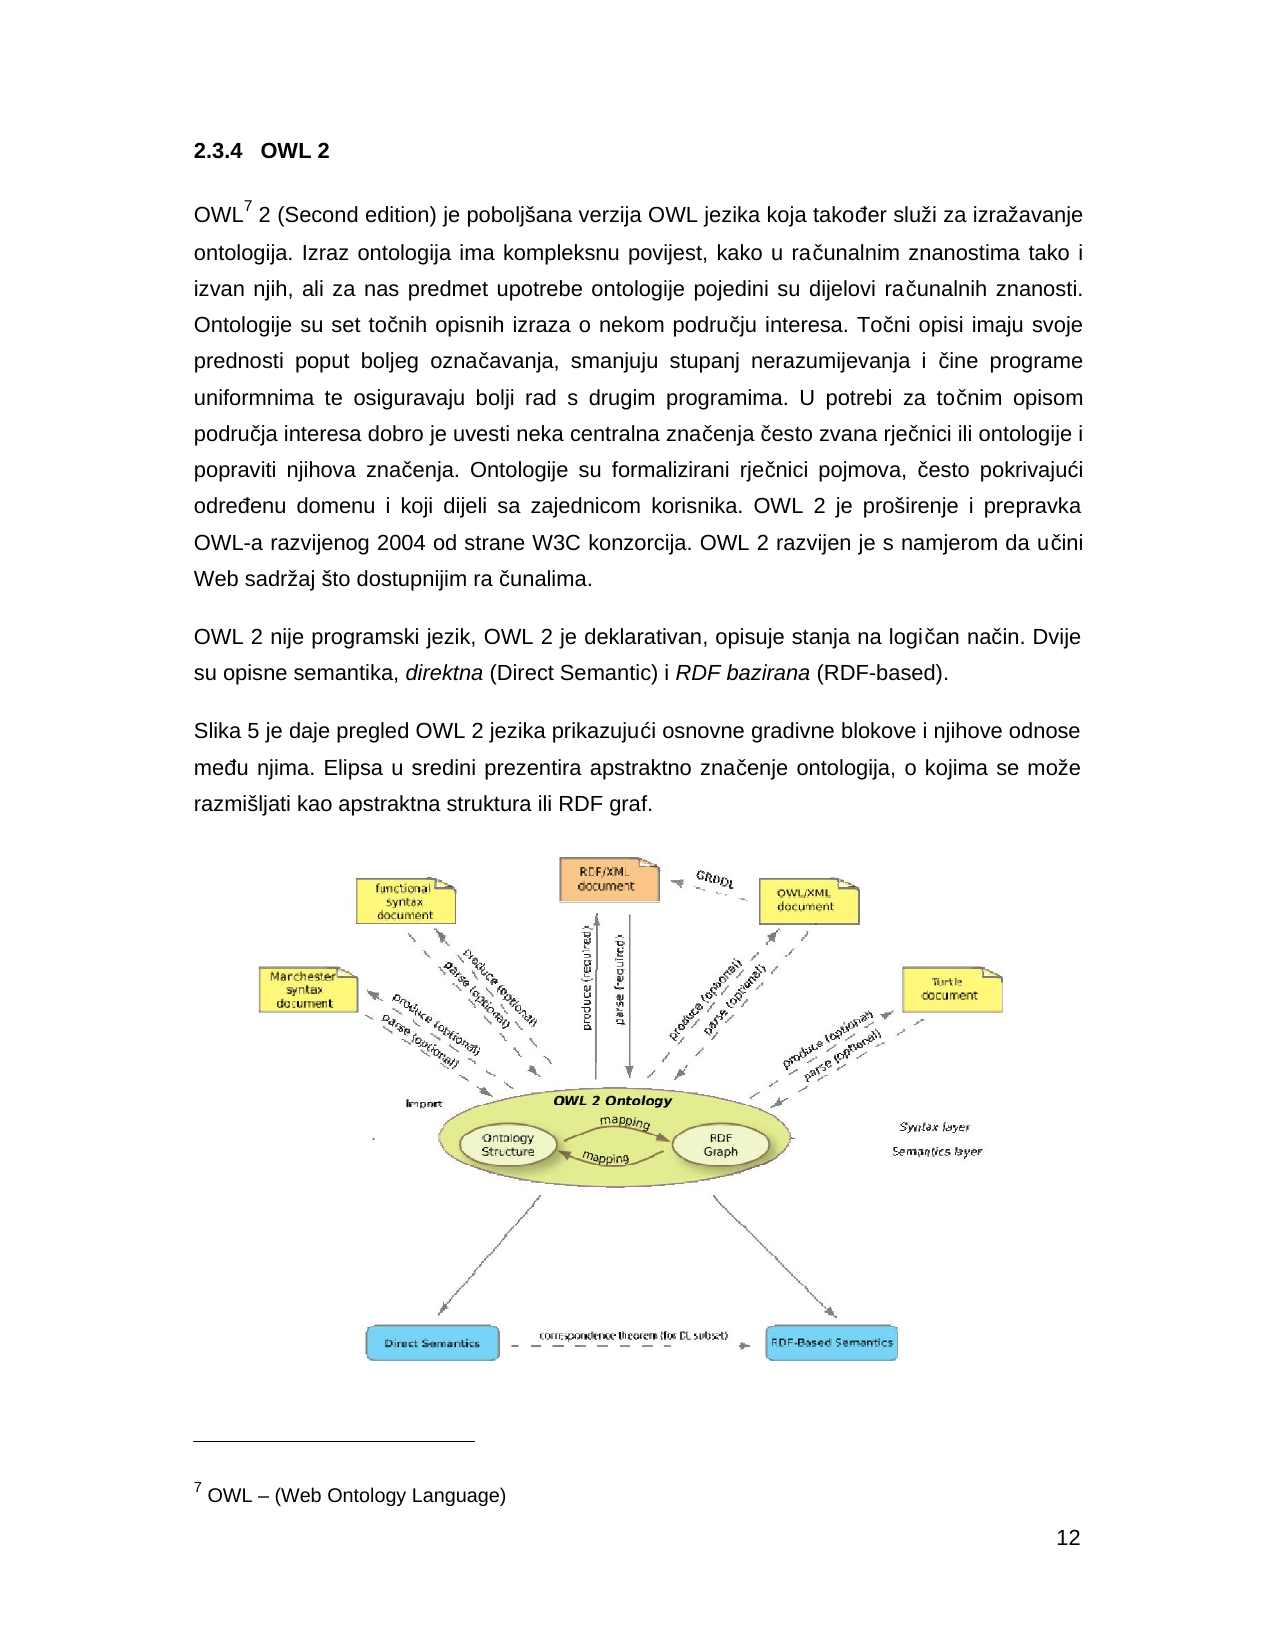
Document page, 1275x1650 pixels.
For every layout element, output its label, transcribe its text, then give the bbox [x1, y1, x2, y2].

text 12 [1056, 1525, 1083, 1550]
text OWL7 2 (Second edition) je poboljšana verzija OWL jezika koja također služi za izražavanje ontologija. Izraz ontologija ima kompleksnu povijest, kako u računalnim znanostima tako i izvan njih, ali za nas predmet upotrebe ontologije pojedini su dijelovi računalnih znanosti. Ontologije su set točnih opisnih izraza o nekom području interesa. Točni opisi imaju svoje prednosti poput boljeg označavanja, smanjuju stupanj nerazumijevanja i čine programe uniformnima te osiguravaju bolji rad s drugim programima. U potrebi za točnim opisom područja interesa dobro je uvesti neka centralna značenja često zvana rječnici ili ontologije i popraviti njihova značenja. Ontologije su formalizirani rječnici pojmova, često pokrivajući određenu domenu i koji dijeli sa zajednicom korisnika. OWL 2 je proširenje i prepravka OWL-a razvijenog 2004 od strane W3C konzorcija. OWL 2 razvijen je s namjerom da učini Web sadržaj što dostupnijim ra čunalima. [194, 197, 1083, 591]
text OWL 2 nije programski jezik, OWL 2 je deklarativan, opisuje stanja na logičan način. Dvije su opisne semantika, direktna (Direct Semantic) i RDF bazirana (RDF-based). [194, 624, 1081, 685]
picture [258, 857, 1003, 1361]
text Slika 5 je daje pregled OWL 2 jezika prikazujući osnovne gradivne blokove i njihove odnose među njima. Elipsa u sredini prezentira apstraktno značenje ontologija, o kojima se može razmišljati kao apstraktna struktura ili RDF graf. [194, 718, 1081, 816]
text 2.3.4 OWL 2 [194, 138, 1083, 163]
text 7 OWL – (Web Ontology Language) [194, 1479, 1083, 1507]
